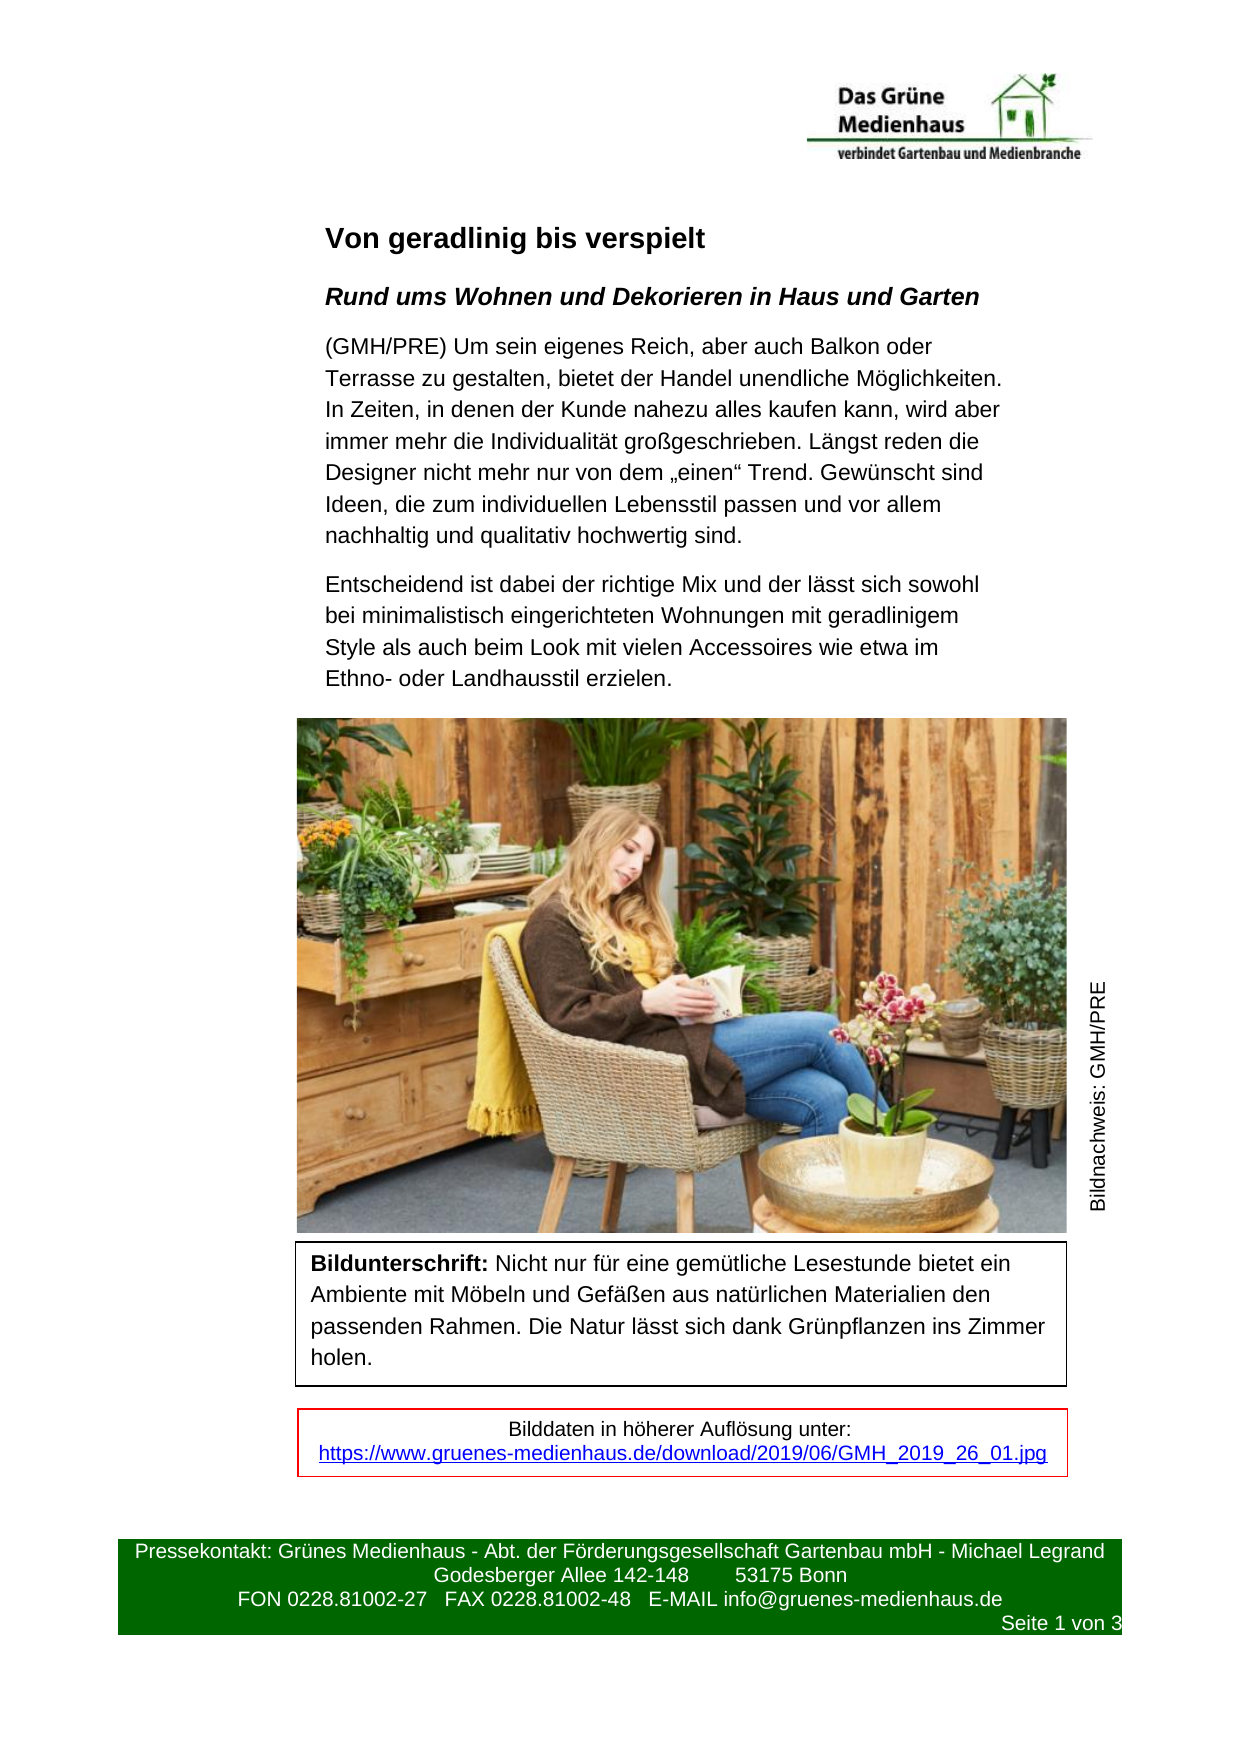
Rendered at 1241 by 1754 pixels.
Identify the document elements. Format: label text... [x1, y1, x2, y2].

text Entscheidend ist dabei der richtige Mix und der lässt sich sowohl bei minimalistisch eingerichteten Wohnungen mit geradlinigem Style als auch beim Look mit vielen Accessoires wie etwa im Ethno- oder Landhausstil erzielen. [325, 571, 1004, 692]
picture [806, 73, 1093, 159]
picture [296, 718, 1067, 1233]
text Von geradlinig bis verspielt [325, 222, 1004, 255]
text (GMH/PRE) Um sein eigenes Reich, aber auch Balkon oder Terrasse zu gestalten, bietet der Handel unendliche Möglichkeiten. In Zeiten, in denen der Kunde nahezu alles kaufen kann, wird aber immer mehr die Individualität großgeschrieben. Längst reden die Designer nicht mehr nur von dem „einen“ Trend. Gewünscht sind Ideen, die zum individuellen Lebensstil passen und vor allem nachhaltig und qualitativ hochwertig sind. [325, 333, 1004, 549]
text Rund ums Wohnen und Dekorieren in Haus und Garten [325, 262, 1004, 311]
